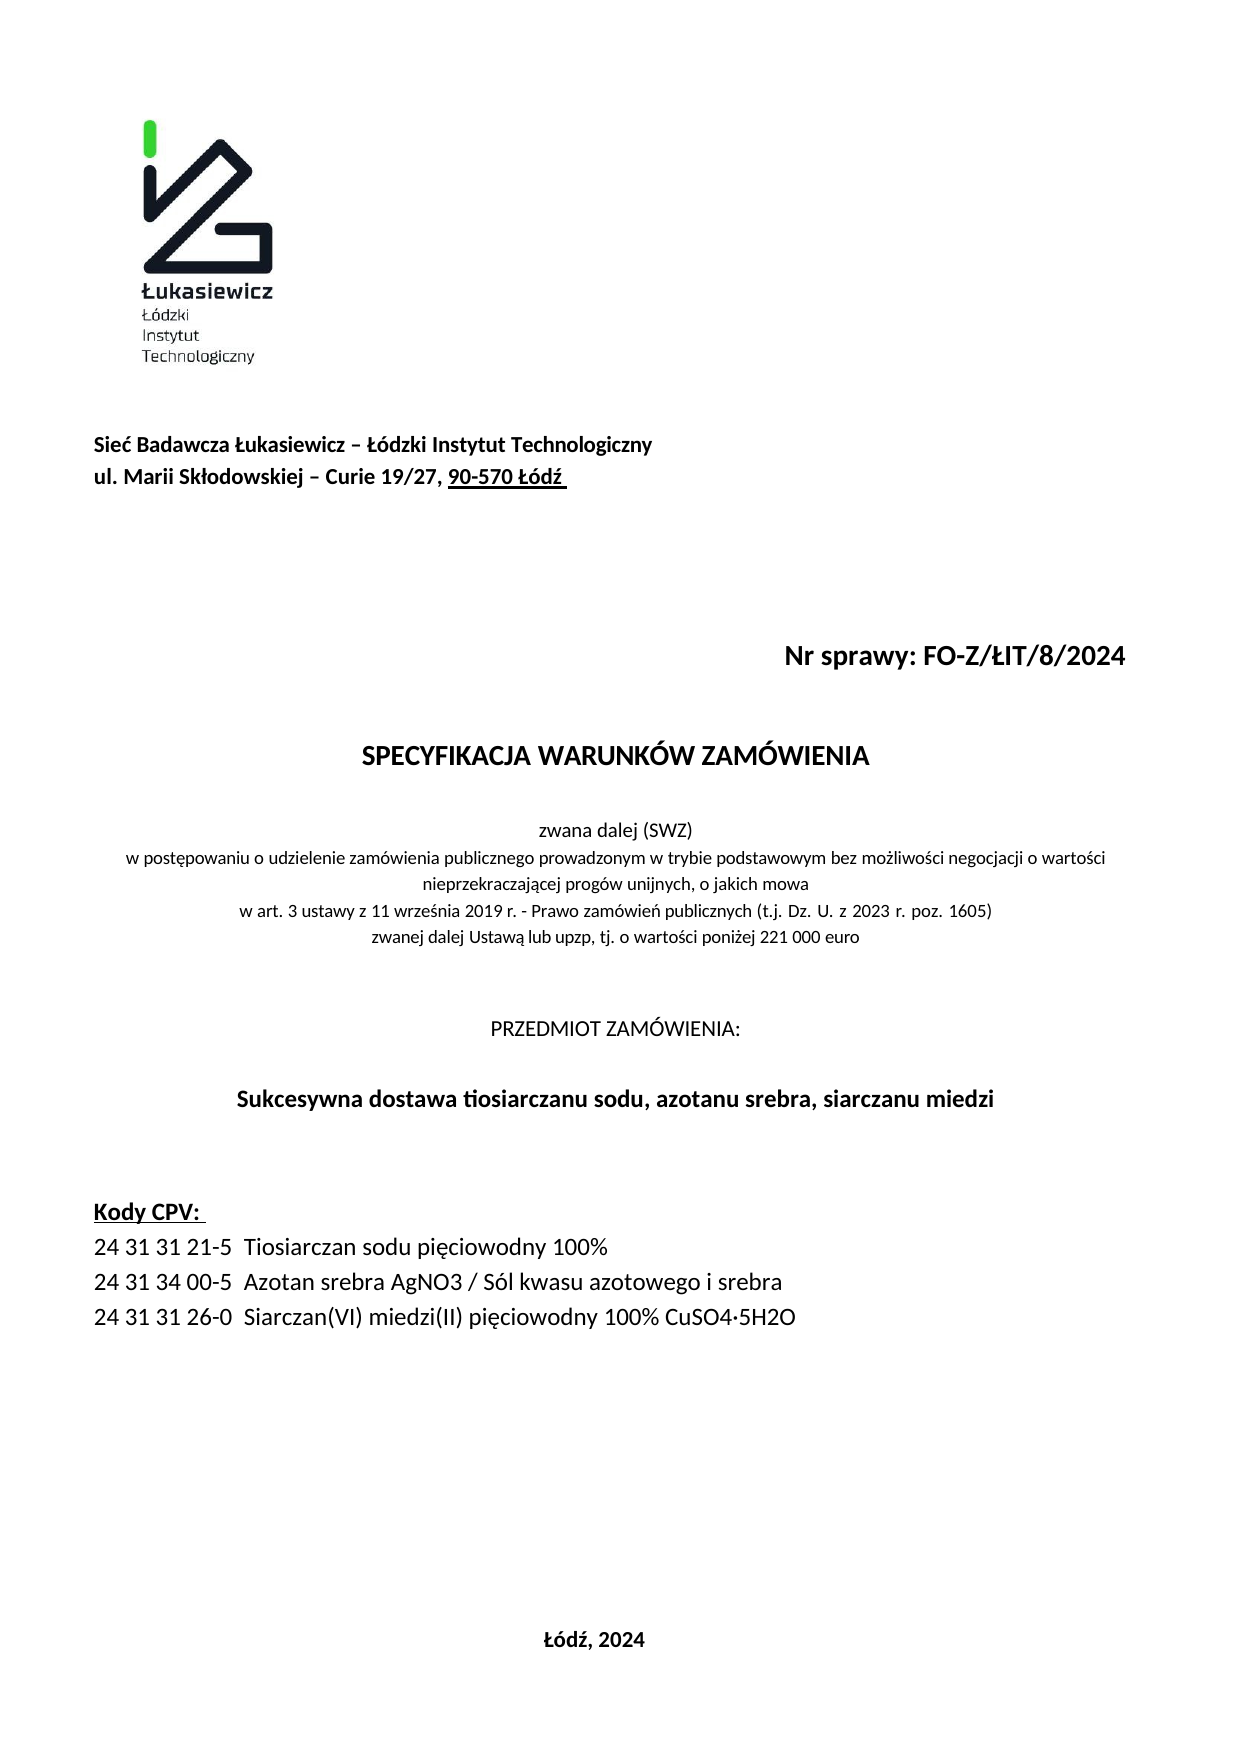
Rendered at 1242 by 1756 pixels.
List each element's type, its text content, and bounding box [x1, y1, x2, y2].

list 24 31 34 00-5 Azotan srebra AgNO3 / Sól kwasu azotowego i srebra [94, 1266, 1137, 1296]
text Kody CPV: [94, 1196, 1137, 1226]
text zwana dalej (SWZ) [94, 817, 1137, 842]
list 24 31 31 26-0 Siarczan(VI) miedzi(II) pięciowodny 100% CuSO4·5H2O [94, 1301, 1137, 1331]
text Łódź, 2024 [94, 1625, 1137, 1653]
text zwanej dalej Ustawą lub upzp, tj. o wartości poniżej 221 000 euro [94, 925, 1137, 948]
picture [93, 82, 322, 414]
text w art. 3 ustawy z 11 września 2019 r. - Prawo zamówień publicznych (t.j. Dz. U. z 2023 r. poz. 1605) [94, 899, 1137, 922]
list 24 31 31 21-5 Tiosiarczan sodu pięciowodny 100% [94, 1231, 1137, 1261]
text SPECYFIKACJA WARUNKÓW ZAMÓWIENIA [94, 737, 1137, 772]
text Sukcesywna dostawa tiosiarczanu sodu, azotanu srebra, siarczanu miedzi [94, 1083, 1137, 1114]
text w postępowaniu o udzielenie zamówienia publicznego prowadzonym w trybie podstawowym bez możliwości negocjacji o wartości nieprzekraczającej progów unijnych, o jakich mowa [94, 846, 1137, 896]
text PRZEDMIOT ZAMÓWIENIA: [94, 1014, 1137, 1042]
subtitle Sieć Badawcza Łukasiewicz – Łódzki Instytut Technologiczny ul. Marii Skłodowskiej – Curie 19/27, 90-570 Łódź [94, 430, 744, 490]
text Nr sprawy: FO-Z/ŁIT/8/2024 [784, 637, 1137, 673]
